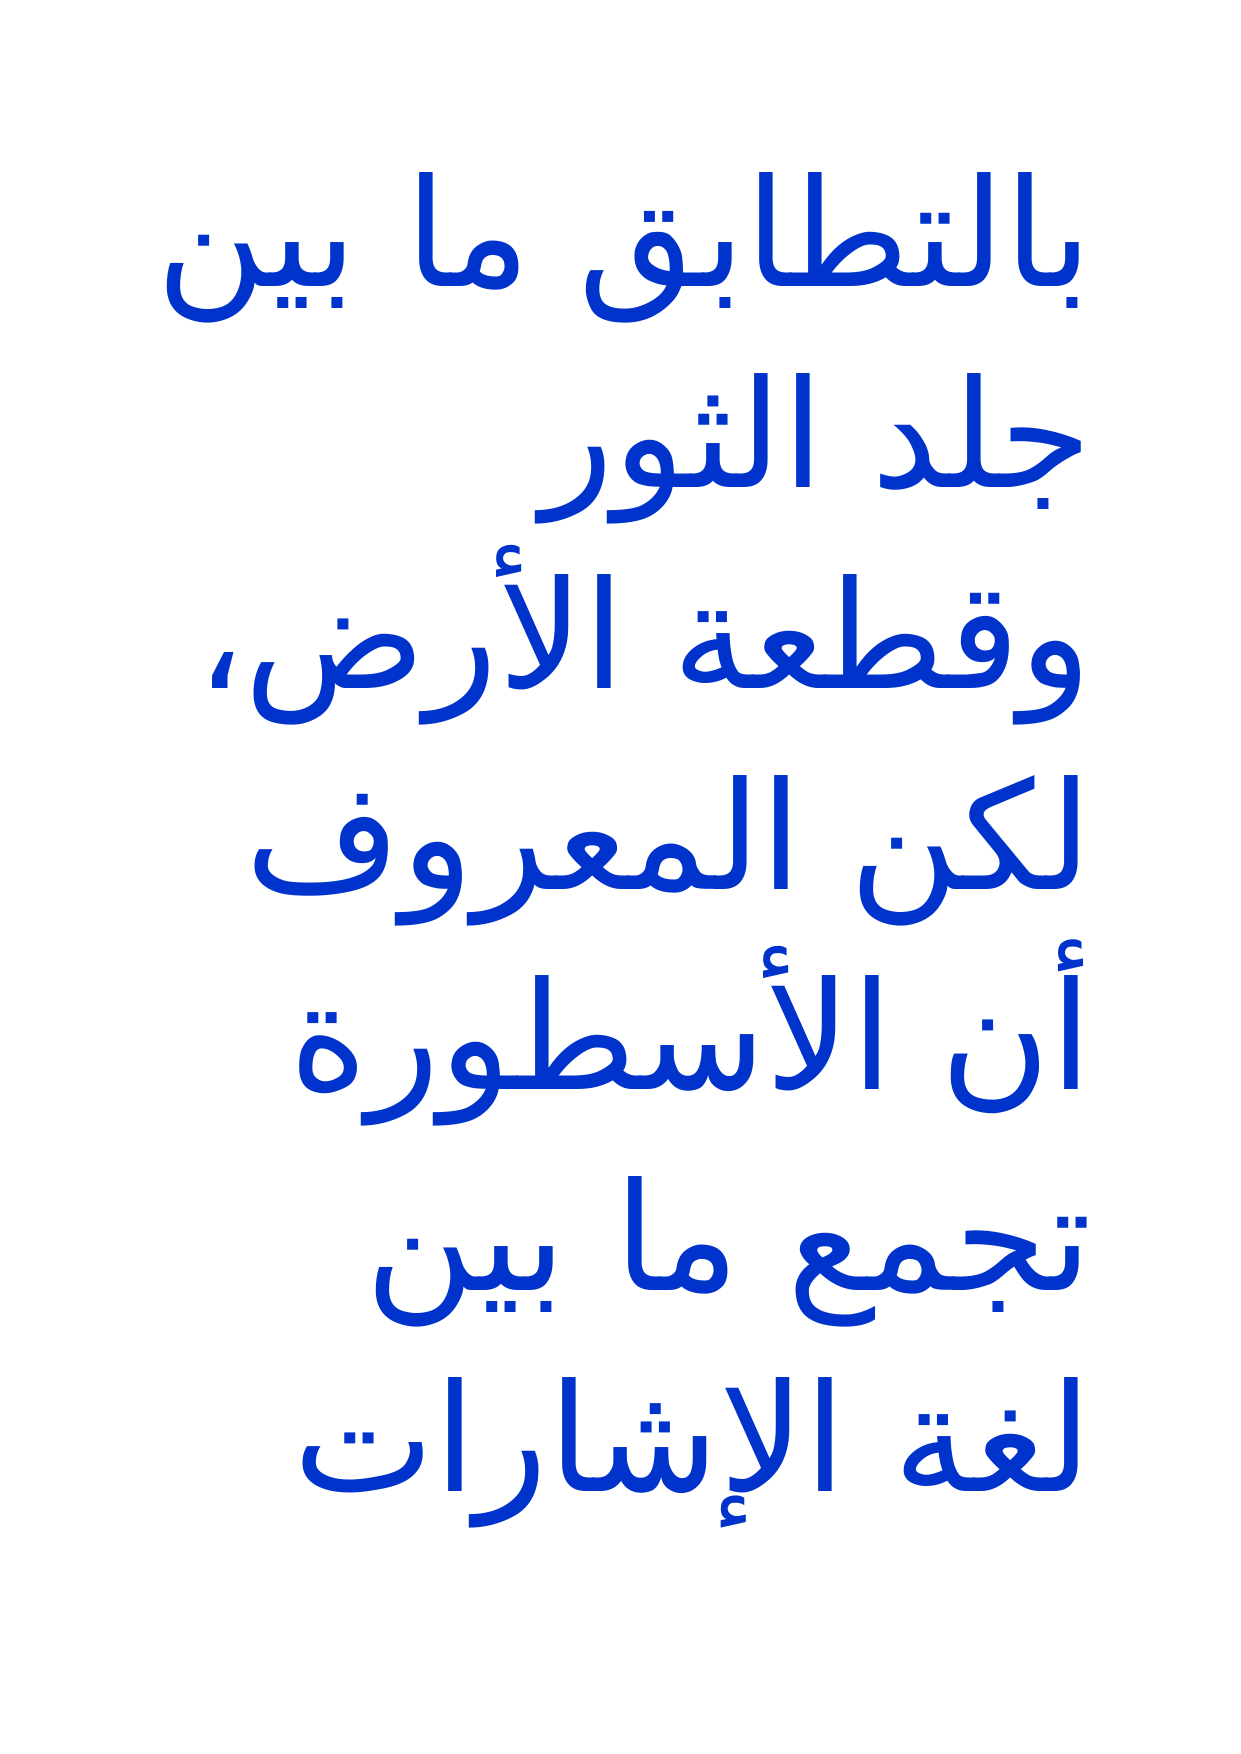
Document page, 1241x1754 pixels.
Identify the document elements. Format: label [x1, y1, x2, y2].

text [148, 148, 1093, 1527]
